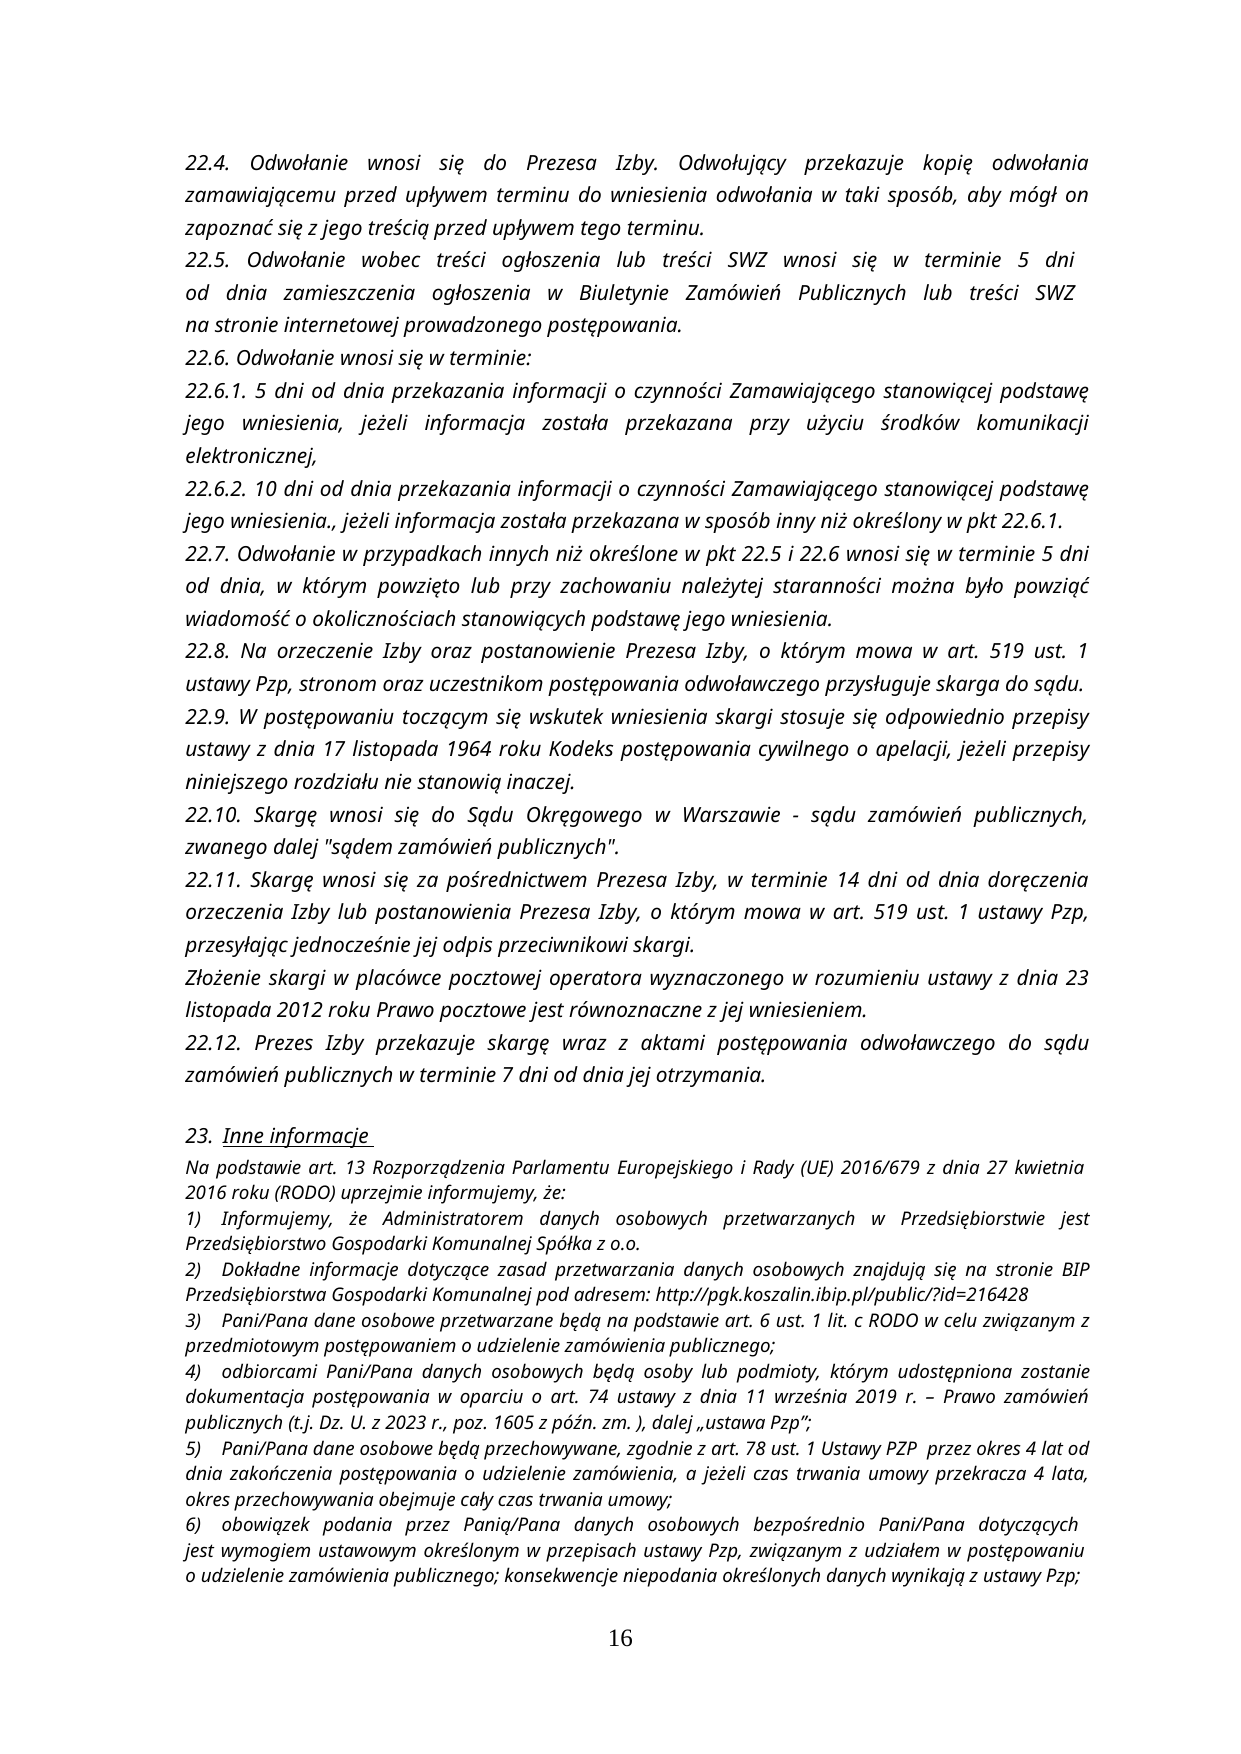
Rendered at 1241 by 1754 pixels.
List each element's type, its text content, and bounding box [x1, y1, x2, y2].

text 22.7. Odwołanie w przypadkach innych niż określone w pkt 22.5 i 22.6 wnosi się w terminie 5 dni od dnia, w którym powzięto lub przy zachowaniu należytej staranności można było powziąć wiadomość o okolicznościach stanowiących podstawę jego wniesienia. [185, 539, 1093, 632]
text 3) Pani/Pana dane osobowe przetwarzane będą na podstawie art. 6 ust. 1 lit. c RODO w celu związanym z przedmiotowym postępowaniem o udzielenie zamówienia publicznego; [185, 1307, 1093, 1358]
text 22.11. Skargę wnosi się za pośrednictwem Prezesa Izby, w terminie 14 dni od dnia doręczenia orzeczenia Izby lub postanowienia Prezesa Izby, o którym mowa w art. 519 ust. 1 ustawy Pzp, przesyłając jednocześnie jej odpis przeciwnikowi skargi. [185, 865, 1093, 958]
list Inne informacje [185, 1122, 1093, 1150]
text Złożenie skargi w placówce pocztowej operatora wyznaczonego w rozumieniu ustawy z dnia 23 listopada 2012 roku Prawo pocztowe jest równoznaczne z jej wniesieniem. [185, 963, 1093, 1024]
text 22.9. W postępowaniu toczącym się wskutek wniesienia skargi stosuje się odpowiednio przepisy ustawy z dnia 17 listopada 1964 roku Kodeks postępowania cywilnego o apelacji, jeżeli przepisy niniejszego rozdziału nie stanowią inaczej. [185, 702, 1093, 796]
text 22.6.2. 10 dni od dnia przekazania informacji o czynności Zamawiającego stanowiącej podstawę jego wniesienia., jeżeli informacja została przekazana w sposób inny niż określony w pkt 22.6.1. [185, 474, 1093, 535]
text 22.6.1. 5 dni od dnia przekazania informacji o czynności Zamawiającego stanowiącej podstawę jego wniesienia, jeżeli informacja została przekazana przy użyciu środków komunikacji elektronicznej, [185, 376, 1093, 469]
text 22.10. Skargę wnosi się do Sądu Okręgowego w Warszawie - sądu zamówień publicznych, zwanego dalej "sądem zamówień publicznych". [185, 800, 1093, 861]
text 6) obowiązek podania przez Panią/Pana danych osobowych bezpośrednio Pani/Pana dotyczących jest wymogiem ustawowym określonym w przepisach ustawy Pzp, związanym z udziałem w postępowaniu o udzielenie zamówienia publicznego; konsekwencje niepodania określonych danych wynikają z ustawy Pzp; [185, 1511, 1093, 1588]
text 1) Informujemy, że Administratorem danych osobowych przetwarzanych w Przedsiębiorstwie jest Przedsiębiorstwo Gospodarki Komunalnej Spółka z o.o. [185, 1205, 1093, 1256]
text 4) odbiorcami Pani/Pana danych osobowych będą osoby lub podmioty, którym udostępniona zostanie dokumentacja postępowania w oparciu o art. 74 ustawy z dnia 11 września 2019 r. – Prawo zamówień publicznych (t.j. Dz. U. z 2023 r., poz. 1605 z późn. zm. ), dalej „ustawa Pzp”; [185, 1358, 1093, 1435]
text 22.12. Prezes Izby przekazuje skargę wraz z aktami postępowania odwoławczego do sądu zamówień publicznych w terminie 7 dni od dnia jej otrzymania. [185, 1028, 1093, 1089]
text 22.5. Odwołanie wobec treści ogłoszenia lub treści SWZ wnosi się w terminie 5 dni od dnia zamieszczenia ogłoszenia w Biuletynie Zamówień Publicznych lub treści SWZ na stronie internetowej prowadzonego postępowania. [185, 245, 1093, 339]
text 22.6. Odwołanie wnosi się w terminie: [185, 343, 1093, 372]
text 2) Dokładne informacje dotyczące zasad przetwarzania danych osobowych znajdują się na stronie BIP Przedsiębiorstwa Gospodarki Komunalnej pod adresem: http://pgk.koszalin.ibip.pl/public/?id=216428 [185, 1256, 1093, 1307]
text Na podstawie art. 13 Rozporządzenia Parlamentu Europejskiego i Rady (UE) 2016/679 z dnia 27 kwietnia 2016 roku (RODO) uprzejmie informujemy, że: [185, 1154, 1093, 1205]
text 5) Pani/Pana dane osobowe będą przechowywane, zgodnie z art. 78 ust. 1 Ustawy PZP przez okres 4 lat od dnia zakończenia postępowania o udzielenie zamówienia, a jeżeli czas trwania umowy przekracza 4 lata, okres przechowywania obejmuje cały czas trwania umowy; [185, 1435, 1093, 1511]
text 22.8. Na orzeczenie Izby oraz postanowienie Prezesa Izby, o którym mowa w art. 519 ust. 1 ustawy Pzp, stronom oraz uczestnikom postępowania odwoławczego przysługuje skarga do sądu. [185, 637, 1093, 698]
text 22.4. Odwołanie wnosi się do Prezesa Izby. Odwołujący przekazuje kopię odwołania zamawiającemu przed upływem terminu do wniesienia odwołania w taki sposób, aby mógł on zapoznać się z jego treścią przed upływem tego terminu. [185, 148, 1093, 241]
